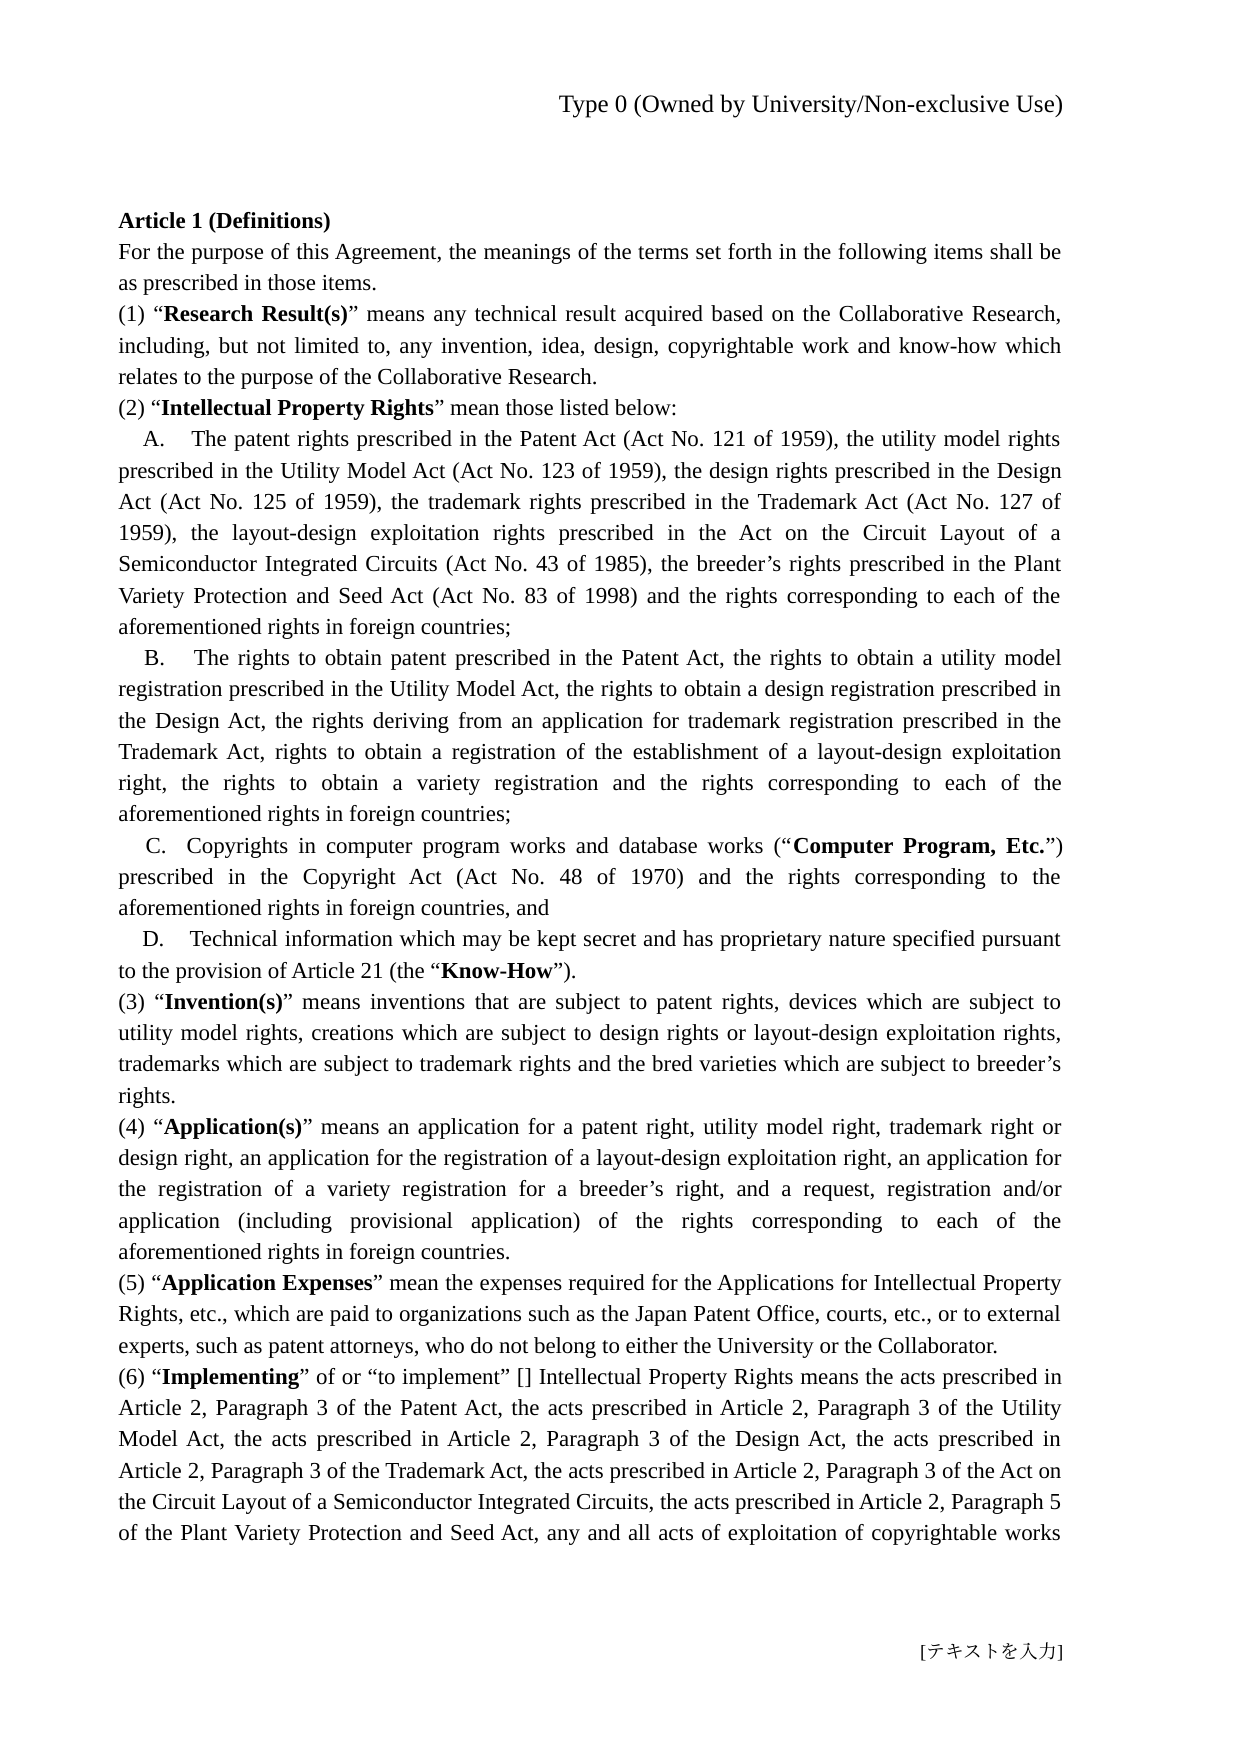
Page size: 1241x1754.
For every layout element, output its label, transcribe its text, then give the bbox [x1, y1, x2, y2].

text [118, 1358, 1063, 1546]
text D. Technical information which may be kept secret and has proprietary nature specified pursuant to the provision of Article 21 (the “Know-How”). [118, 921, 1063, 983]
text (3) “Invention(s)” means inventions that are subject to patent rights, devices which are subject to utility model rights, creations which are subject to design rights or layout-design exploitation rights, trademarks which are subject to trademark rights and the bred varieties which are subject to breeder’s rights. [118, 983, 1063, 1108]
text (2) “Intellectual Property Rights” mean those listed below: [118, 389, 1063, 421]
text Article 1 (Definitions) [118, 207, 1063, 233]
text C. Copyrights in computer program works and database works (“Computer Program, Etc.”) prescribed in the Copyright Act (Act No. 48 of 1970) and the rights corresponding to the aforementioned rights in foreign countries, and [118, 827, 1063, 921]
text B. The rights to obtain patent prescribed in the Patent Act, the rights to obtain a utility model registration prescribed in the Utility Model Act, the rights to obtain a design registration prescribed in the Design Act, the rights deriving from an application for trademark registration prescribed in the Trademark Act, rights to obtain a registration of the establishment of a layout-design exploitation right, the rights to obtain a variety registration and the rights corresponding to each of the aforementioned rights in foreign countries; [118, 639, 1063, 827]
text A. The patent rights prescribed in the Patent Act (Act No. 121 of 1959), the utility model rights prescribed in the Utility Model Act (Act No. 123 of 1959), the design rights prescribed in the Design Act (Act No. 125 of 1959), the trademark rights prescribed in the Trademark Act (Act No. 127 of 1959), the layout-design exploitation rights prescribed in the Act on the Circuit Layout of a Semiconductor Integrated Circuits (Act No. 43 of 1985), the breeder’s rights prescribed in the Plant Variety Protection and Seed Act (Act No. 83 of 1998) and the rights corresponding to each of the aforementioned rights in foreign countries; [118, 421, 1063, 639]
text (5) “Application Expenses” mean the expenses required for the Applications for Intellectual Property Rights, etc., which are paid to organizations such as the Japan Patent Office, courts, etc., or to external experts, such as patent attorneys, who do not belong to either the University or the Collaborator. [118, 1264, 1063, 1358]
text (1) “Research Result(s)” means any technical result acquired based on the Collaborative Research, including, but not limited to, any invention, idea, design, copyrightable work and know-how which relates to the purpose of the Collaborative Research. [118, 296, 1063, 389]
text For the purpose of this Agreement, the meanings of the terms set forth in the following items shall be as prescribed in those items. [118, 233, 1063, 296]
text (4) “Application(s)” means an application for a patent right, utility model right, trademark right or design right, an application for the registration of a layout-design exploitation right, an application for the registration of a variety registration for a breeder’s right, and a request, registration and/or application (including provisional application) of the rights corresponding to each of the aforementioned rights in foreign countries. [118, 1108, 1063, 1264]
